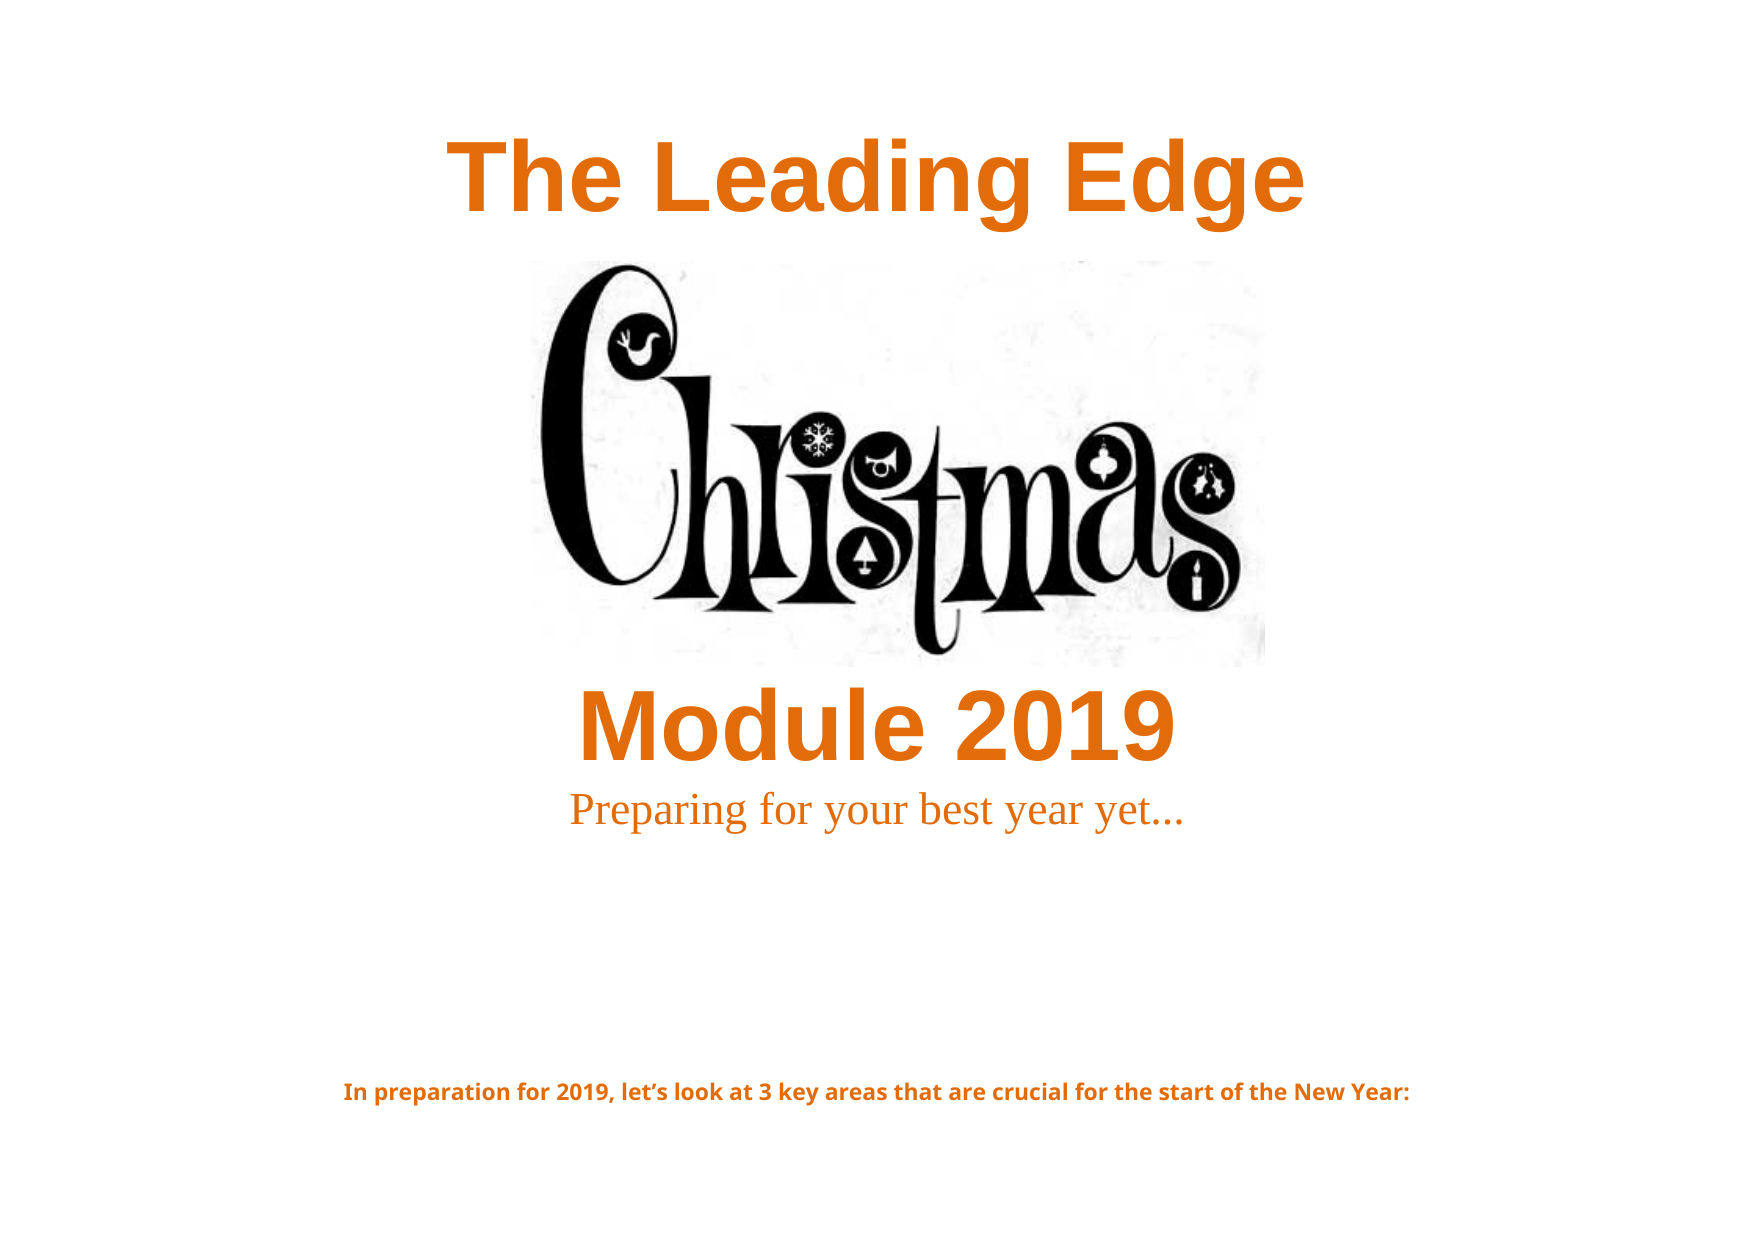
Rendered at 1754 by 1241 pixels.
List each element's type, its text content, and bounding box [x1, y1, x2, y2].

text Module 2019 [118, 667, 1636, 782]
text Preparing for your best year yet... [118, 782, 1636, 834]
text The Leading Edge [118, 118, 1636, 262]
picture [530, 261, 1265, 667]
text In preparation for 2019, let’s look at 3 key areas that are crucial for the start of the New Year: [118, 1076, 1636, 1108]
